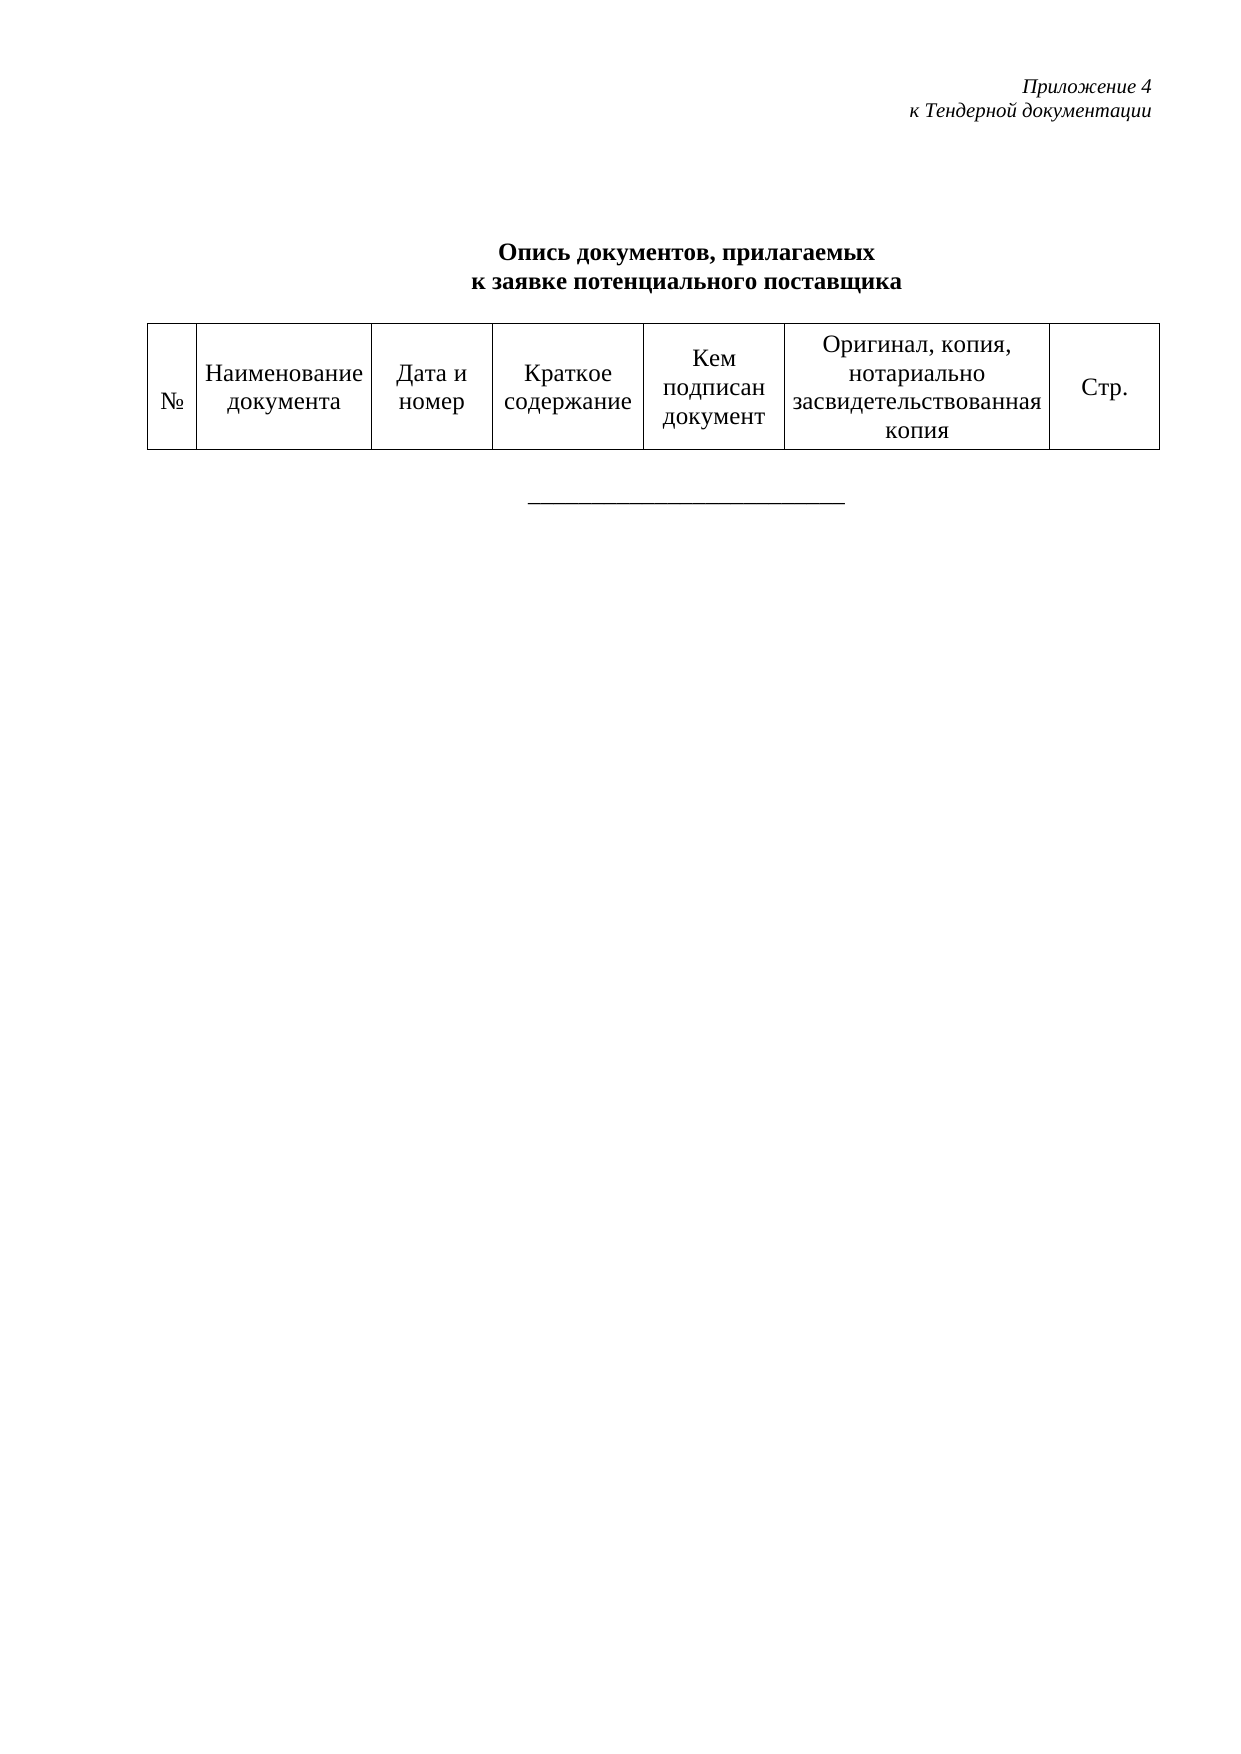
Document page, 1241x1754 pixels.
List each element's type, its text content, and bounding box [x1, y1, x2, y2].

table_header Оригинал, копия, нотариально засвидетельствованная копия [785, 324, 1049, 449]
text Приложение 4 [148, 74, 1152, 98]
table_header № [148, 324, 196, 449]
text к Тендерной документации [148, 98, 1152, 122]
table_header Кем подписан документ [644, 324, 784, 449]
table_header Стр. [1050, 324, 1159, 449]
subtitle к заявке потенциального поставщика [148, 266, 1152, 294]
text _________________________ [148, 478, 1152, 507]
table_header Краткое содержание [493, 324, 643, 449]
subtitle Опись документов, прилагаемых [148, 237, 1152, 266]
table_header Наименование документа [197, 324, 371, 449]
table_header Дата и номер [372, 324, 492, 449]
